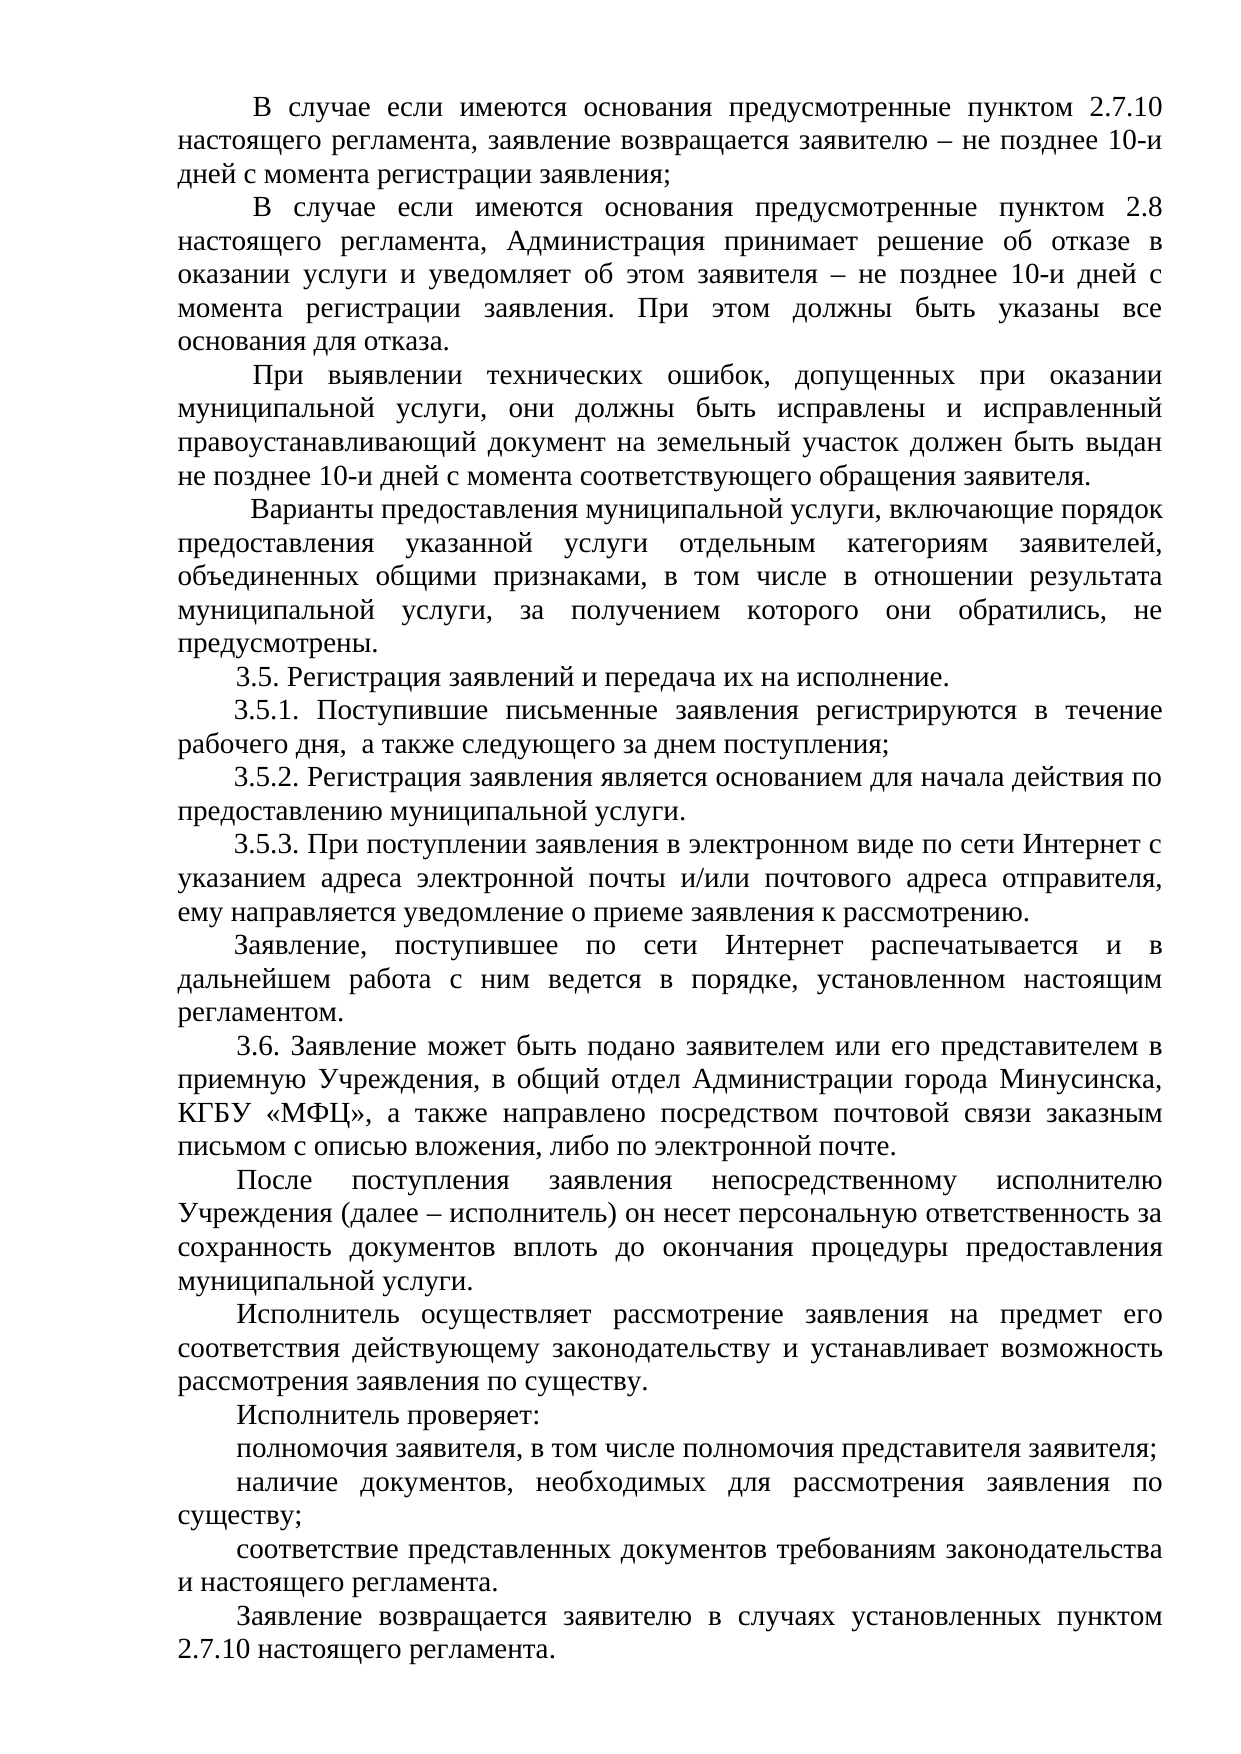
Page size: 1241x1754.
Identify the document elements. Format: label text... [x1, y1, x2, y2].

text Исполнитель проверяет: [177, 1397, 1163, 1430]
text В случае если имеются основания предусмотренные пунктом 2.7.10 настоящего регламента, заявление возвращается заявителю – не позднее 10-и дней с момента регистрации заявления; [177, 89, 1163, 189]
text 3.5.1. Поступившие письменные заявления регистрируются в течение рабочего дня, а также следующего за днем поступления; [177, 692, 1163, 759]
text 3.6. Заявление может быть подано заявителем или его представителем в приемную Учреждения, в общий отдел Администрации города Минусинска, КГБУ «МФЦ», а также направлено посредством почтовой связи заказным письмом с описью вложения, либо по электронной почте. [177, 1028, 1163, 1162]
text После поступления заявления непосредственному исполнителю Учреждения (далее – исполнитель) он несет персональную ответственность за сохранность документов вплоть до окончания процедуры предоставления муниципальной услуги. [177, 1162, 1163, 1296]
text Заявление возвращается заявителю в случаях установленных пунктом 2.7.10 настоящего регламента. [177, 1598, 1163, 1665]
text полномочия заявителя, в том числе полномочия представителя заявителя; [177, 1430, 1163, 1464]
text 3.5. Регистрация заявлений и передача их на исполнение. [177, 659, 1163, 692]
text Исполнитель осуществляет рассмотрение заявления на предмет его соответствия действующему законодательству и устанавливает возможность рассмотрения заявления по существу. [177, 1296, 1163, 1397]
text При выявлении технических ошибок, допущенных при оказании муниципальной услуги, они должны быть исправлены и исправленный правоустанавливающий документ на земельный участок должен быть выдан не позднее 10-и дней с момента соответствующего обращения заявителя. [177, 357, 1163, 491]
text В случае если имеются основания предусмотренные пунктом 2.8 настоящего регламента, Администрация принимает решение об отказе в оказании услуги и уведомляет об этом заявителя – не позднее 10-и дней с момента регистрации заявления. При этом должны быть указаны все основания для отказа. [177, 189, 1163, 357]
text соответствие представленных документов требованиям законодательства и настоящего регламента. [177, 1531, 1163, 1598]
text наличие документов, необходимых для рассмотрения заявления по существу; [177, 1464, 1163, 1531]
text Заявление, поступившее по сети Интернет распечатывается и в дальнейшем работа с ним ведется в порядке, установленном настоящим регламентом. [177, 927, 1163, 1028]
text 3.5.2. Регистрация заявления является основанием для начала действия по предоставлению муниципальной услуги. [177, 759, 1163, 827]
text Варианты предоставления муниципальной услуги, включающие порядок предоставления указанной услуги отдельным категориям заявителей, объединенных общими признаками, в том числе в отношении результата муниципальной услуги, за получением которого они обратились, не предусмотрены. [177, 491, 1163, 659]
text 3.5.3. При поступлении заявления в электронном виде по сети Интернет с указанием адреса электронной почты и/или почтового адреса отправителя, ему направляется уведомление о приеме заявления к рассмотрению. [177, 827, 1163, 927]
